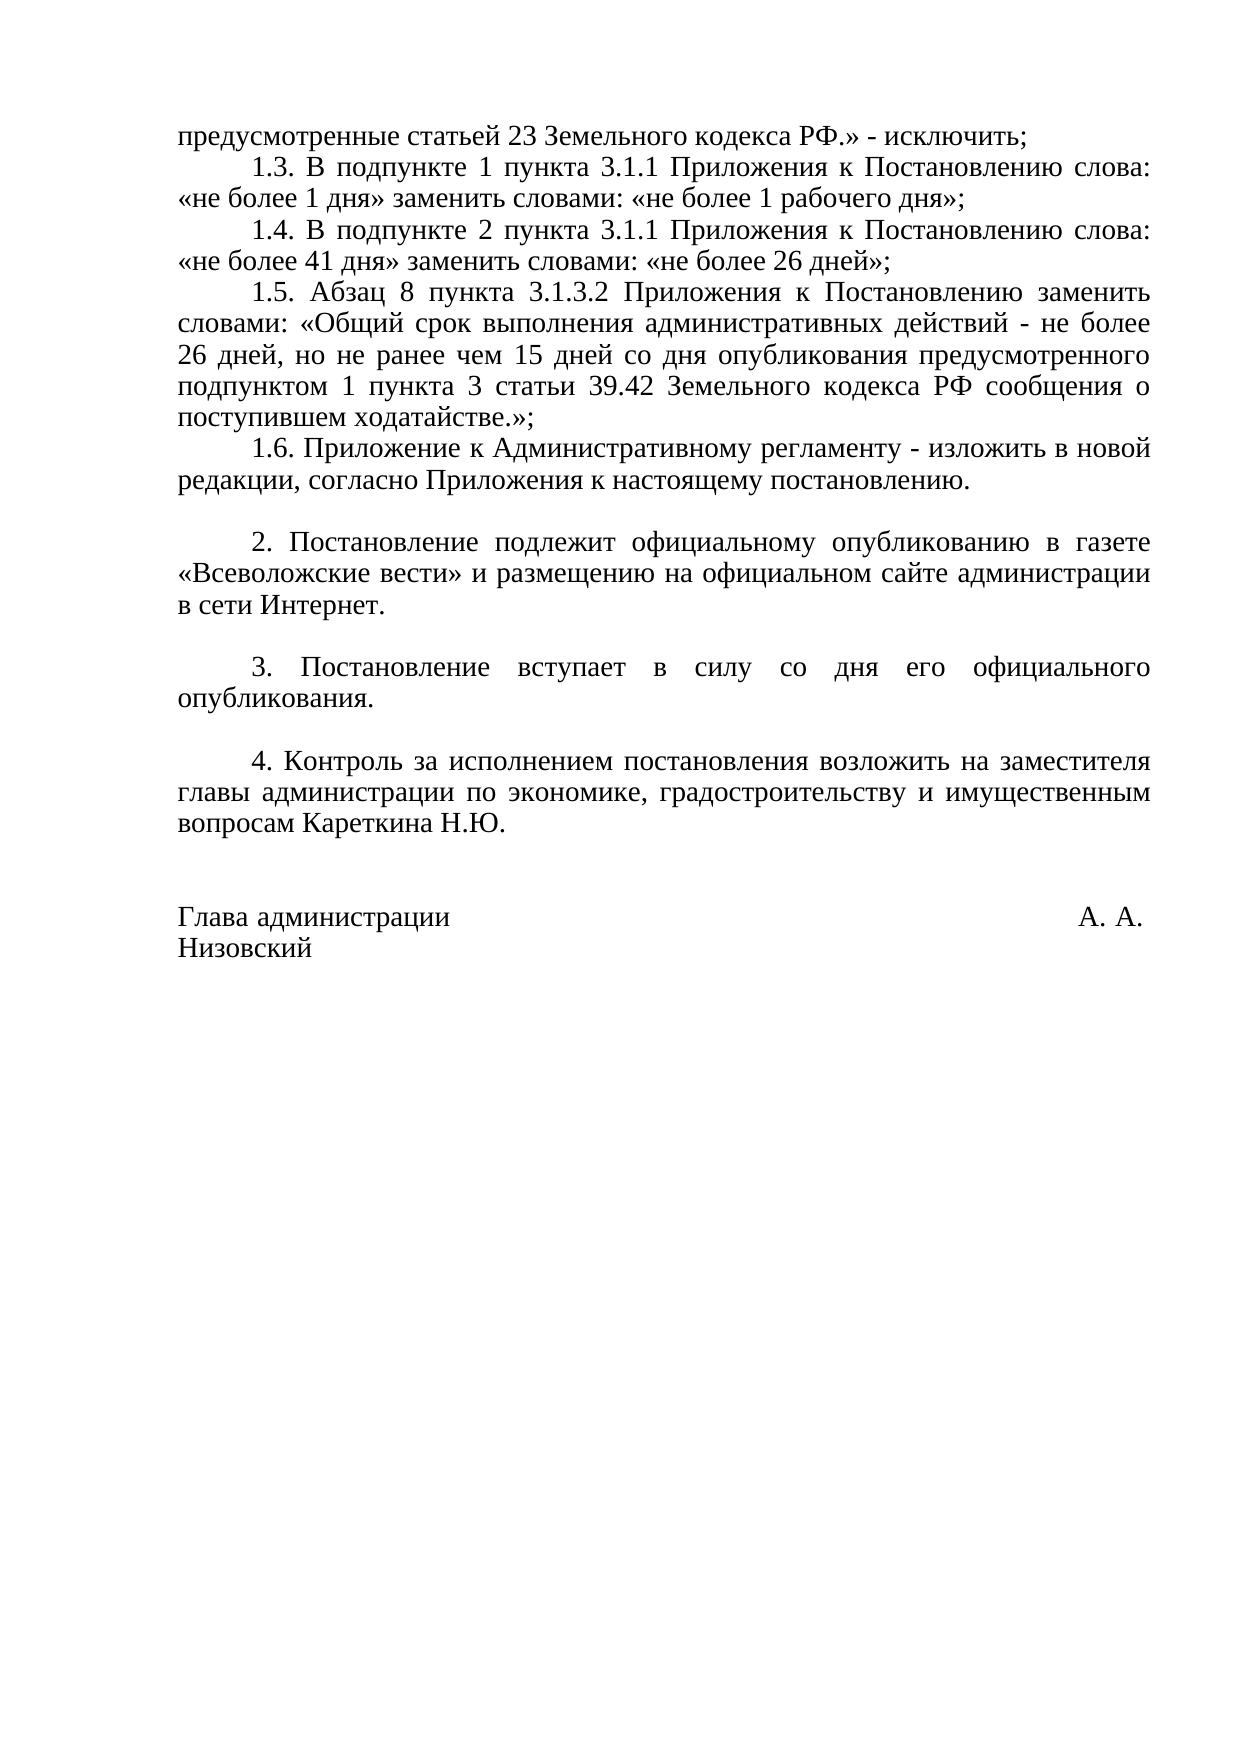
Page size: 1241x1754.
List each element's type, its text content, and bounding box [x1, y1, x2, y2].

text 3. Постановление вступает в силу со дня его официального опубликования. [177, 652, 1152, 714]
text 1.6. Приложение к Административному регламенту - изложить в новой редакции, согласно Приложения к настоящему постановлению. [177, 433, 1152, 495]
text Глава администрации А. А. Низовский [177, 902, 1152, 964]
text 1.5. Абзац 8 пункта 3.1.3.2 Приложения к Постановлению заменить словами: «Общий срок выполнения административных действий - не более 26 дней, но не ранее чем 15 дней со дня опубликования предусмотренного подпунктом 1 пункта 3 статьи 39.42 Земельного кодекса РФ сообщения о поступившем ходатайстве.»; [177, 277, 1152, 433]
text 1.3. В подпункте 1 пункта 3.1.1 Приложения к Постановлению слова: «не более 1 дня» заменить словами: «не более 1 рабочего дня»; [177, 152, 1152, 214]
text 2. Постановление подлежит официальному опубликованию в газете «Всеволожские вести» и размещению на официальном сайте администрации в сети Интернет. [177, 527, 1152, 620]
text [177, 118, 1152, 152]
text 4. Контроль за исполнением постановления возложить на заместителя главы администрации по экономике, градостроительству и имущественным вопросам Кареткина Н.Ю. [177, 745, 1152, 839]
text 1.4. В подпункте 2 пункта 3.1.1 Приложения к Постановлению слова: «не более 41 дня» заменить словами: «не более 26 дней»; [177, 214, 1152, 277]
